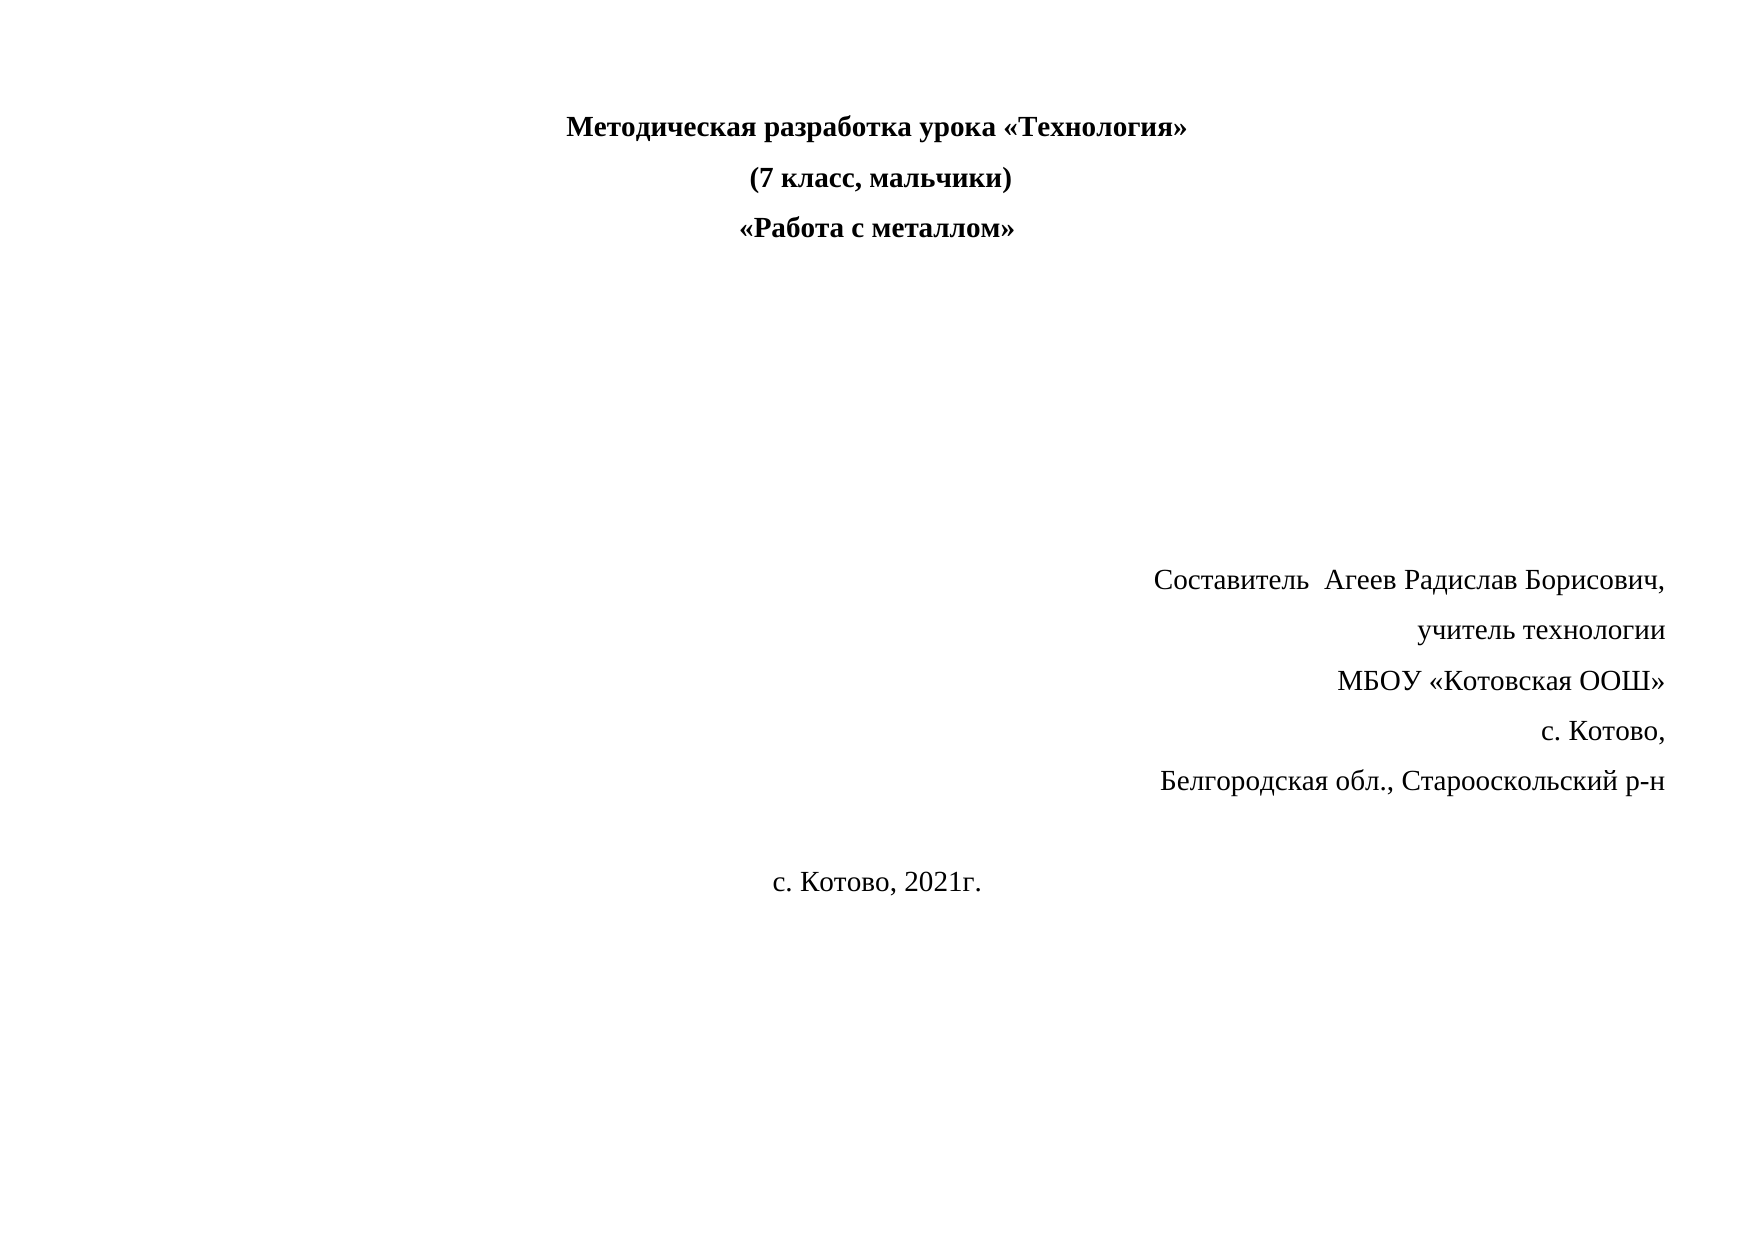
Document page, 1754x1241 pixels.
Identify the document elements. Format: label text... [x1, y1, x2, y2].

text Составитель Агеев Радислав Борисович, [89, 562, 1665, 596]
text «Работа с металлом» [89, 210, 1665, 243]
text Белгородская обл., Старооскольский р-н [89, 763, 1665, 797]
text учитель технологии [89, 612, 1665, 646]
text (7 класс, мальчики) [89, 160, 1665, 193]
text МБОУ «Котовская ООШ» [89, 663, 1665, 696]
text Методическая разработка урока «Технология» [89, 109, 1665, 143]
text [89, 864, 1665, 898]
text с. Котово, [89, 713, 1665, 747]
